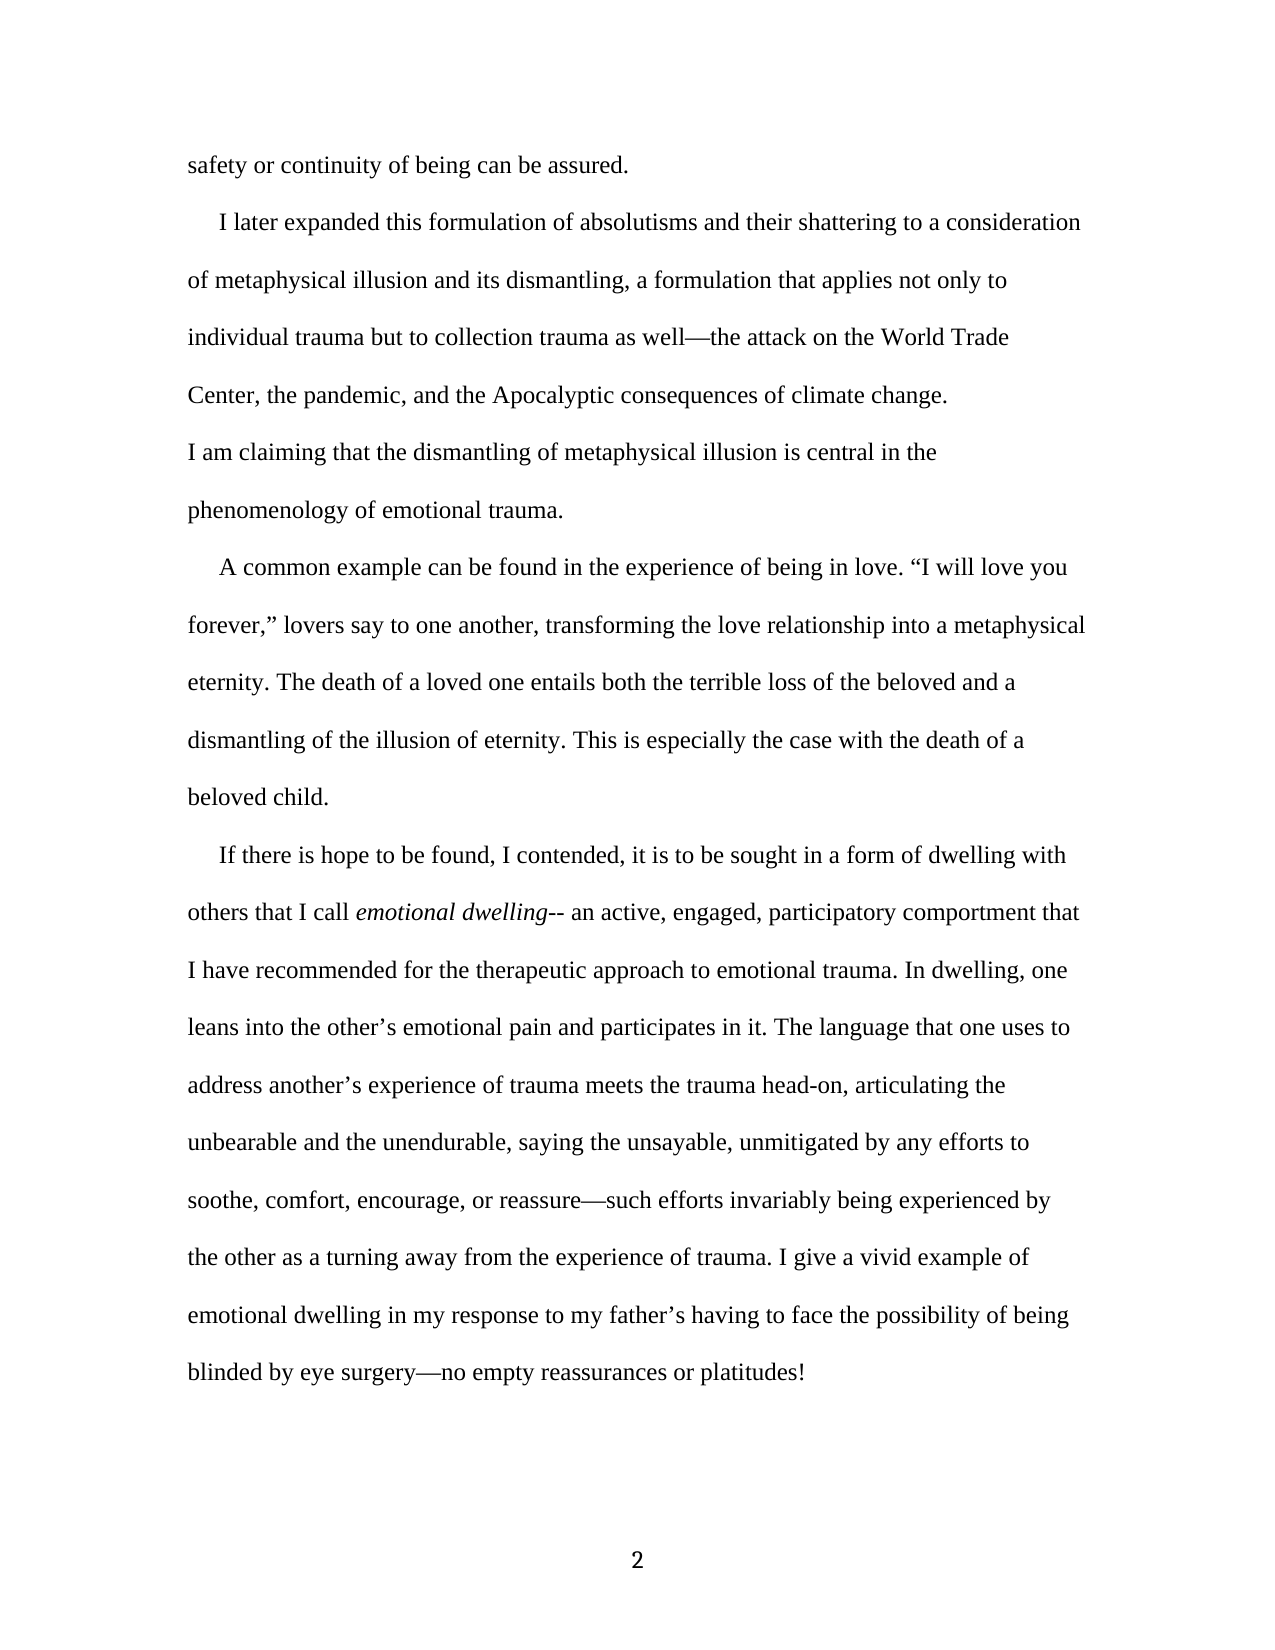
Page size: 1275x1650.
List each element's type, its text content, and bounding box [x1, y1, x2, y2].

text I am claiming that the dismantling of metaphysical illusion is central in the phenomenology of emotional trauma. [187, 437, 1087, 524]
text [187, 150, 1087, 179]
text If there is hope to be found, I contended, it is to be sought in a form of dwelling with others that I call emotional dwelling-- an active, engaged, participatory comportment that I have recommended for the therapeutic approach to emotional trauma. In dwelling, one leans into the other’s emotional pain and participates in it. The language that one uses to address another’s experience of trauma meets the trauma head-on, articulating the unbearable and the unendurable, saying the unsayable, unmitigated by any efforts to soothe, comfort, encourage, or reassure—such efforts invariably being experienced by the other as a turning away from the experience of trauma. I give a vivid example of emotional dwelling in my response to my father’s having to face the possibility of being blinded by eye surgery—no empty reassurances or platitudes! [187, 840, 1087, 1386]
text I later expanded this formulation of absolutisms and their shattering to a consideration of metaphysical illusion and its dismantling, a formulation that applies not only to individual trauma but to collection trauma as well—the attack on the World Trade Center, the pandemic, and the Apocalyptic consequences of climate change. [187, 207, 1087, 409]
text A common example can be found in the experience of being in love. “I will love you forever,” lovers say to one another, transforming the love relationship into a metaphysical eternity. The death of a loved one entails both the terrible loss of the beloved and a dismantling of the illusion of eternity. This is especially the case with the death of a beloved child. [187, 552, 1087, 811]
